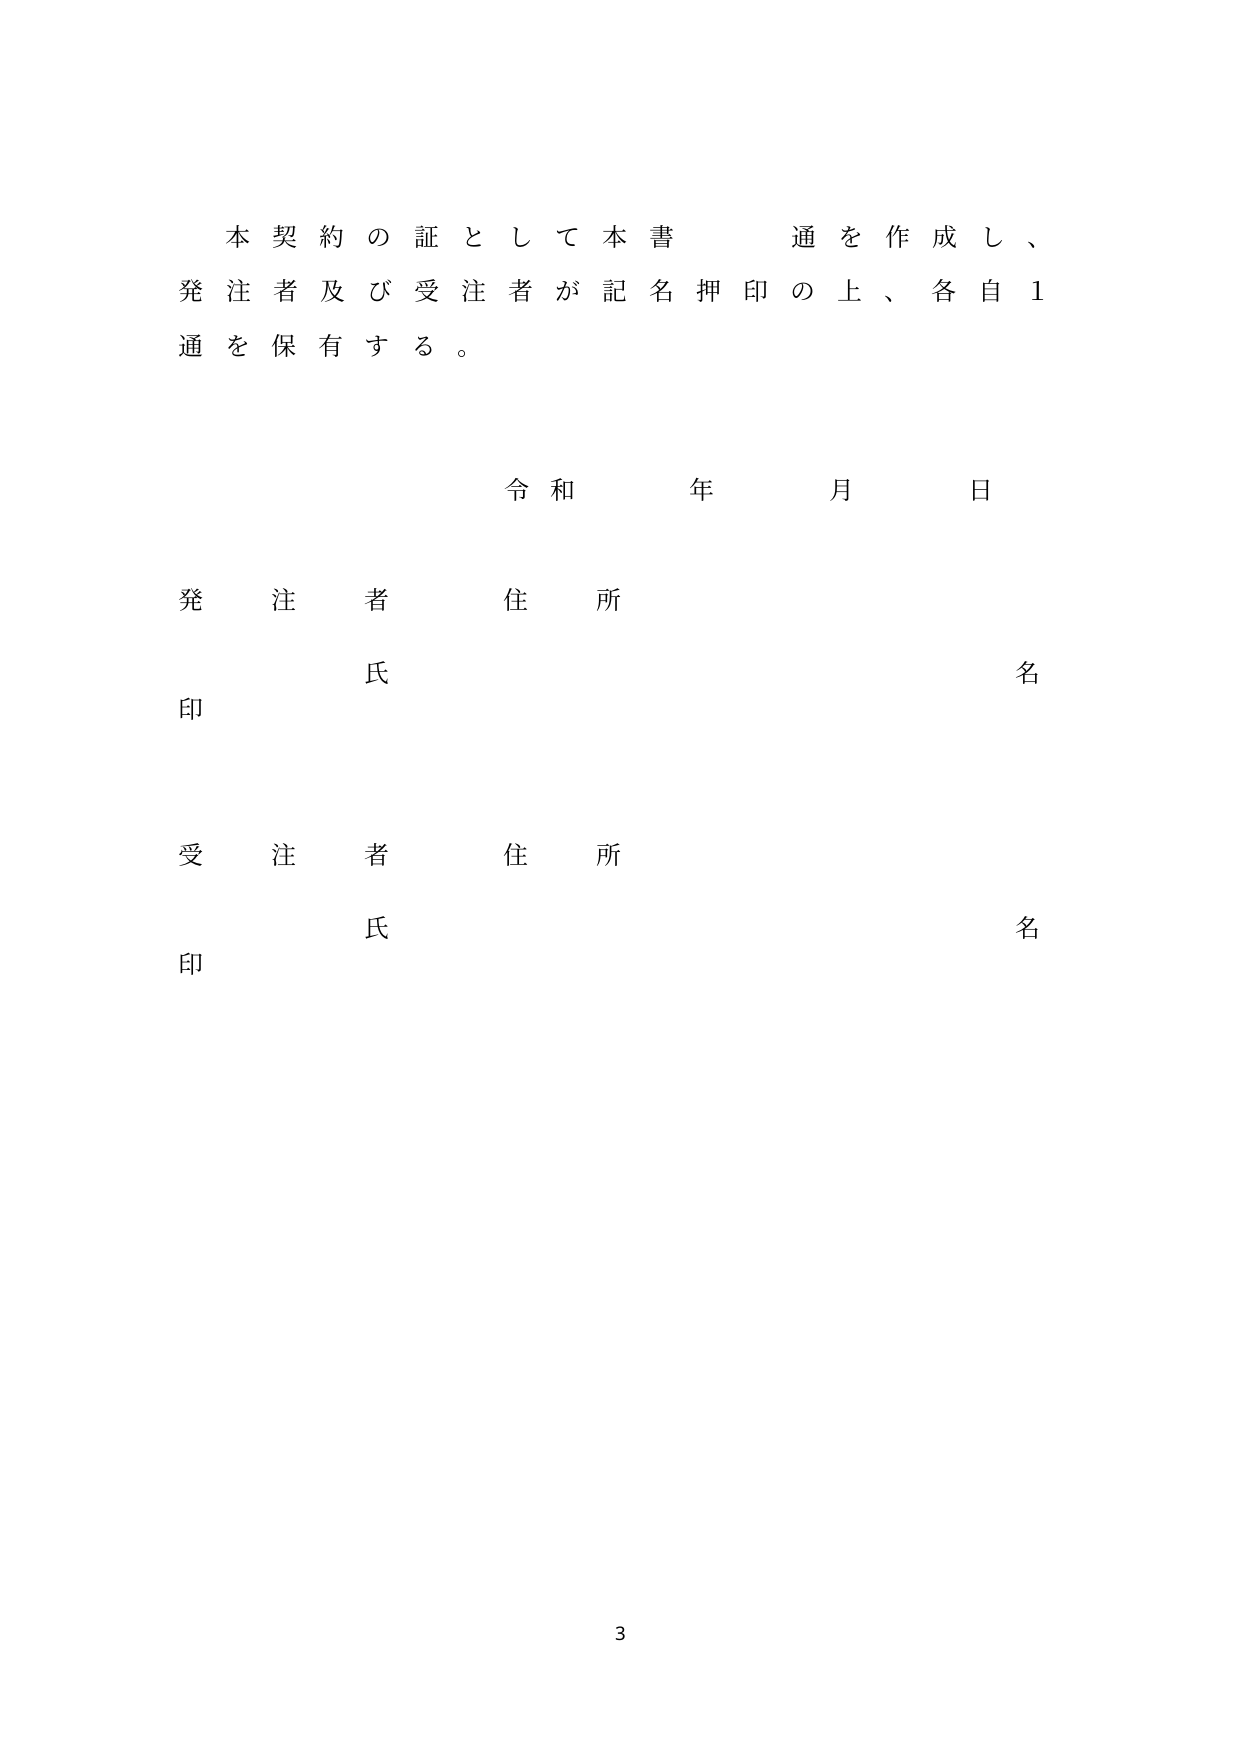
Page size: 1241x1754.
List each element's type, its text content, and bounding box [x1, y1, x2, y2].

text 令和 年 月 日 [179, 471, 1015, 507]
text 受 注 者 住 所 [179, 835, 1061, 872]
text 氏 名 印 [179, 653, 1061, 726]
text 氏 名 印 [179, 908, 1061, 981]
text 発 注 者 住 所 [179, 580, 1061, 617]
text 本契約の証として本書 通を作成し、発注者及び受注者が記名押印の上、各自１通を保有する。 [179, 217, 1074, 363]
